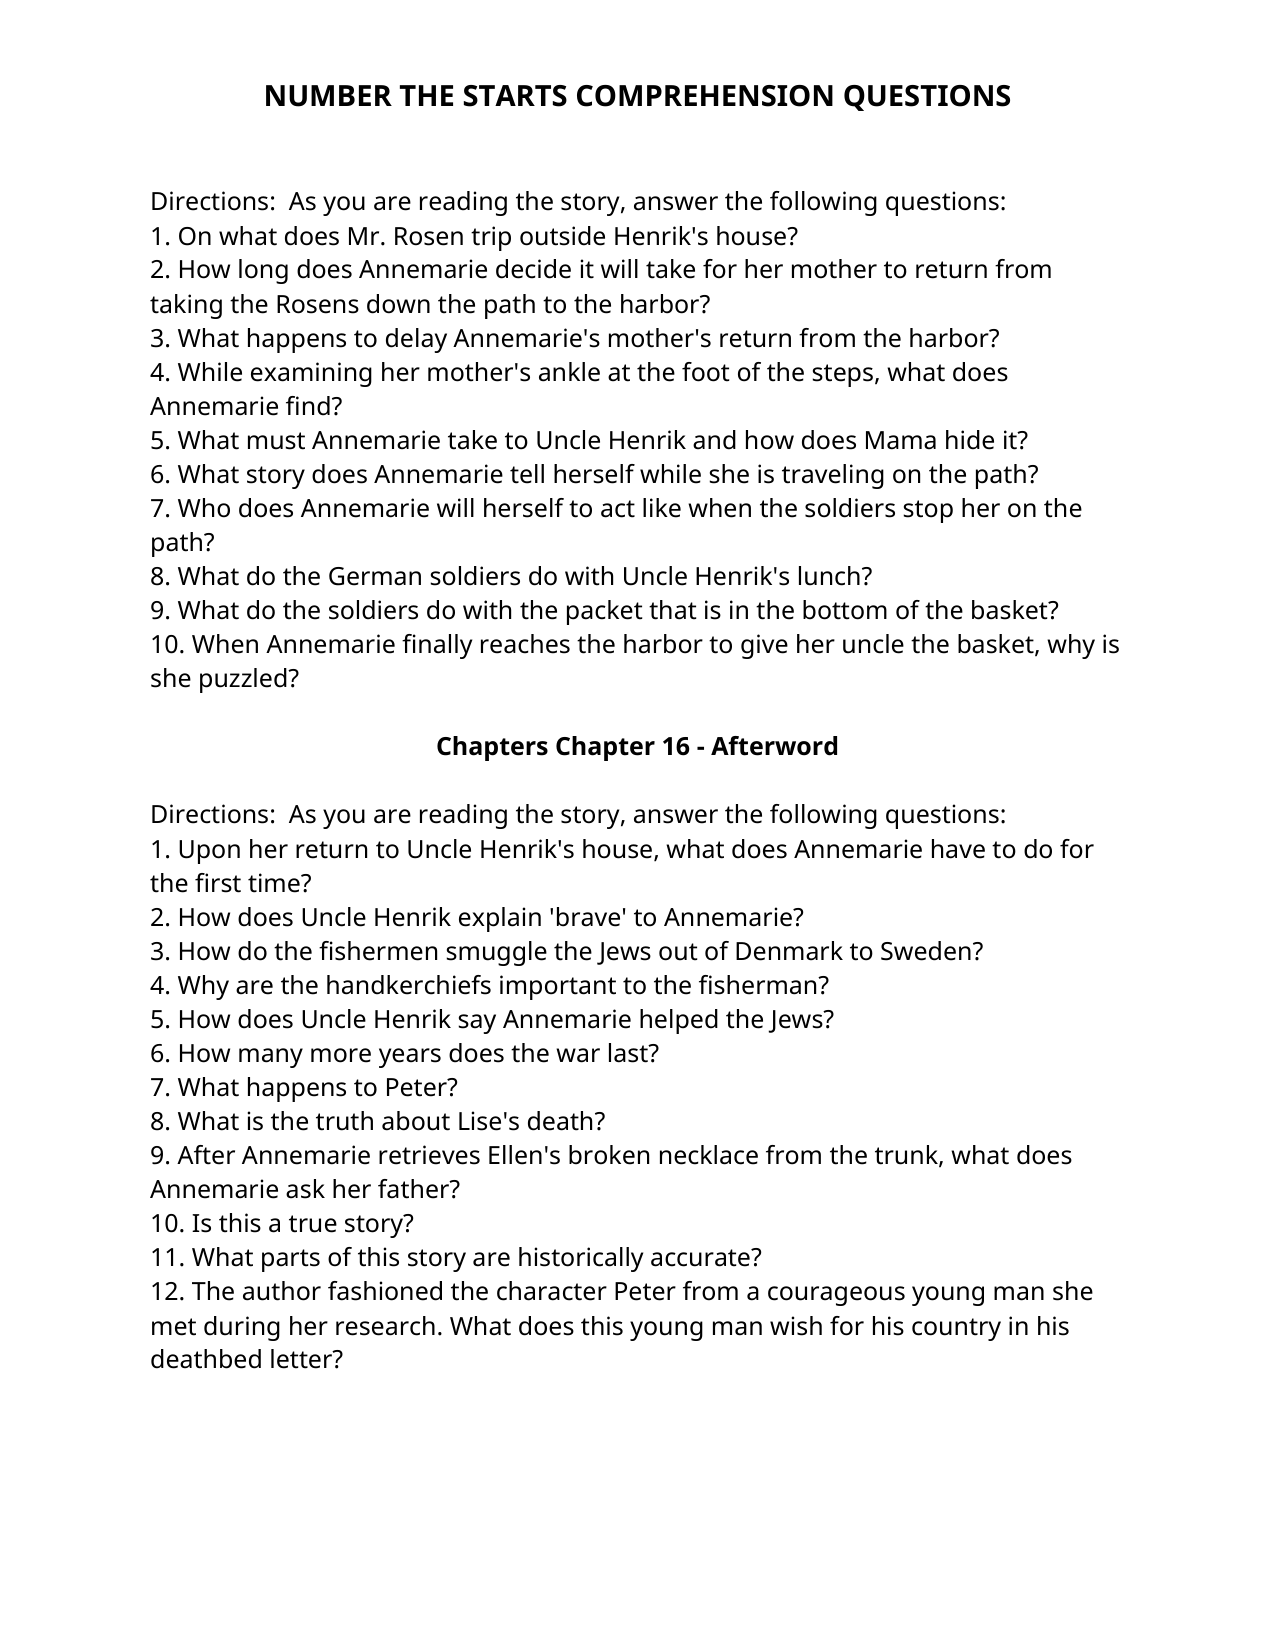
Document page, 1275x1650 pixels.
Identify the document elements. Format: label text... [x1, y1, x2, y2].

text 9. After Annemarie retrieves Ellen's broken necklace from the trunk, what does Annemarie ask her father? [150, 1138, 1125, 1206]
text 4. Why are the handkerchiefs important to the fisherman? [150, 967, 1125, 1002]
text 10. When Annemarie finally reaches the harbor to give her uncle the basket, why is she puzzled? [150, 627, 1125, 695]
text 7. What happens to Peter? [150, 1070, 1125, 1104]
text 9. What do the soldiers do with the packet that is in the bottom of the basket? [150, 593, 1125, 627]
text 1. Upon her return to Uncle Henrik's house, what does Annemarie have to do for the first time? [150, 831, 1125, 899]
text Directions: As you are reading the story, answer the following questions: [150, 184, 1125, 218]
text 2. How does Uncle Henrik explain 'brave' to Annemarie? [150, 899, 1125, 933]
text Directions: As you are reading the story, answer the following questions: [150, 797, 1125, 831]
text 5. What must Annemarie take to Uncle Henrik and how does Mama hide it? [150, 422, 1125, 457]
text Chapters Chapter 16 - Afterword [150, 729, 1125, 763]
text 10. Is this a true story? [150, 1206, 1125, 1240]
text 2. How long does Annemarie decide it will take for her mother to return from taking the Rosens down the path to the harbor? [150, 252, 1125, 320]
text 12. The author fashioned the character Peter from a courageous young man she met during her research. What does this young man wish for his country in his deathbed letter? [150, 1274, 1125, 1376]
text 8. What do the German soldiers do with Uncle Henrik's lunch? [150, 559, 1125, 593]
text 3. How do the fishermen smuggle the Jews out of Denmark to Sweden? [150, 933, 1125, 967]
text 11. What parts of this story are historically accurate? [150, 1240, 1125, 1274]
text 5. How does Uncle Henrik say Annemarie helped the Jews? [150, 1002, 1125, 1036]
text 6. How many more years does the war last? [150, 1036, 1125, 1070]
text 1. On what does Mr. Rosen trip outside Henrik's house? [150, 218, 1125, 252]
text 4. While examining her mother's ankle at the foot of the steps, what does Annemarie find? [150, 354, 1125, 422]
text 8. What is the truth about Lise's death? [150, 1104, 1125, 1138]
text 7. Who does Annemarie will herself to act like when the soldiers stop her on the path? [150, 491, 1125, 559]
text 3. What happens to delay Annemarie's mother's return from the harbor? [150, 320, 1125, 354]
text 6. What story does Annemarie tell herself while she is traveling on the path? [150, 457, 1125, 491]
